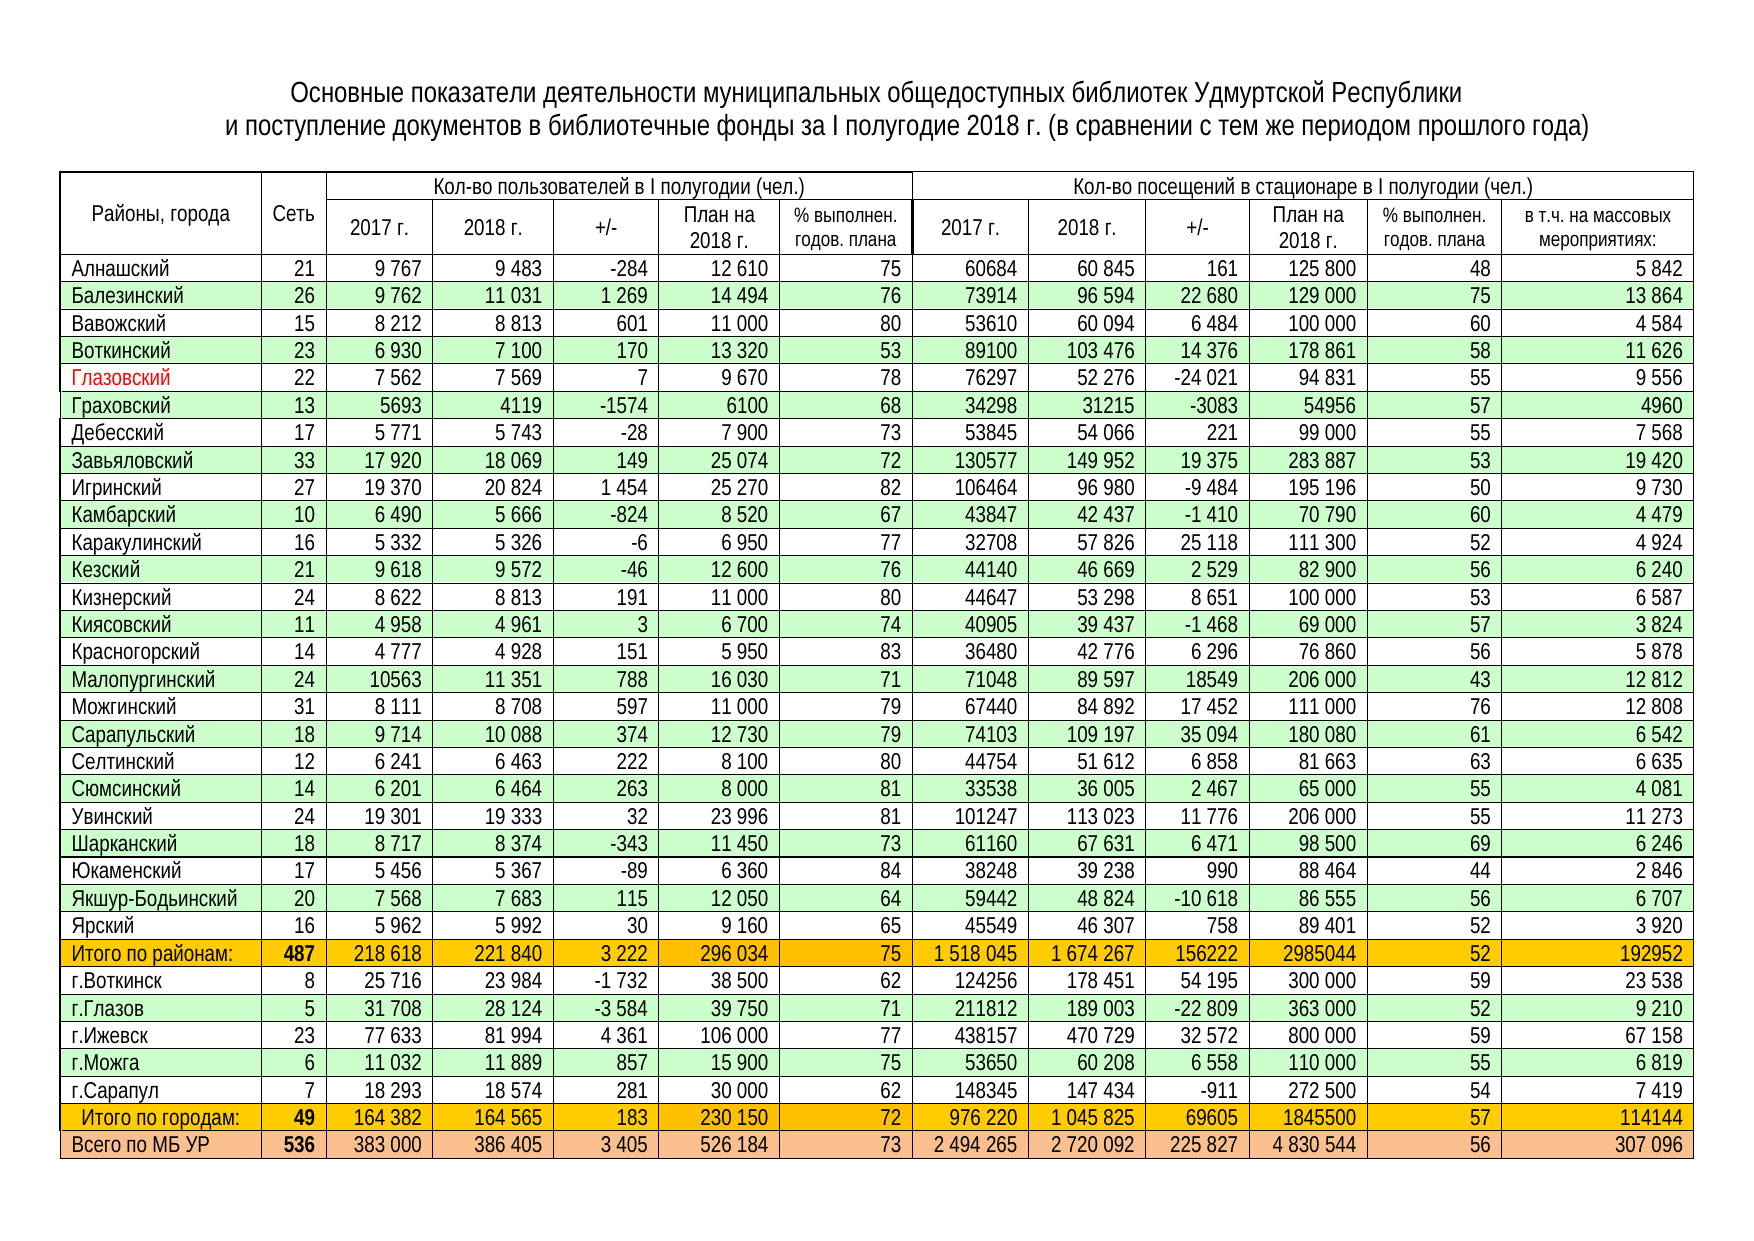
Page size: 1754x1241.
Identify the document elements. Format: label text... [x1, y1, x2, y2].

table_cell 4 830 544 [1250, 1131, 1367, 1158]
table_cell 12 730 [659, 721, 779, 747]
table_cell 5 962 [327, 912, 432, 939]
table_cell 79 [780, 693, 912, 719]
table_cell 6 700 [659, 611, 779, 637]
table_cell 11 889 [433, 1049, 553, 1076]
table_cell 161 [1146, 255, 1249, 281]
table_cell Можгинский [61, 693, 261, 719]
table_cell 57 [1368, 392, 1501, 418]
table_cell 11 626 [1502, 337, 1693, 363]
table_cell 148345 [913, 1077, 1028, 1103]
table_cell 76 860 [1250, 638, 1367, 665]
table_cell 8 622 [327, 584, 432, 610]
table_cell 800 000 [1250, 1022, 1367, 1048]
table_cell 17 452 [1146, 693, 1249, 719]
table_cell 17 920 [327, 447, 432, 473]
table_cell -89 [554, 858, 658, 884]
table_header Районы, города [61, 173, 261, 254]
table_cell 3 824 [1502, 611, 1693, 637]
table_cell 5 367 [433, 858, 553, 884]
table_cell 526 184 [659, 1131, 779, 1158]
table_cell 53650 [913, 1049, 1028, 1076]
table_cell 71 [780, 666, 912, 692]
table_cell 62 [780, 1077, 912, 1103]
table_cell 16 [262, 529, 326, 555]
table_cell 10563 [327, 666, 432, 692]
table_cell 46 669 [1029, 556, 1145, 582]
table_cell 6 [262, 1049, 326, 1076]
table_cell -6 [554, 529, 658, 555]
table_cell 6 930 [327, 337, 432, 363]
table_cell 10 088 [433, 721, 553, 747]
table_cell 56 [1368, 1131, 1501, 1158]
table_cell 1 454 [554, 474, 658, 500]
table_cell 12 050 [659, 885, 779, 911]
table_cell 12 808 [1502, 693, 1693, 719]
table_cell 597 [554, 693, 658, 719]
table_cell 976 220 [913, 1104, 1028, 1130]
table_cell 6 246 [1502, 830, 1693, 856]
table_cell 21 [262, 556, 326, 582]
table_cell 4 777 [327, 638, 432, 665]
table_cell -24 021 [1146, 364, 1249, 391]
table_cell 48 [1368, 255, 1501, 281]
table_cell 206 000 [1250, 803, 1367, 829]
table_cell 21 [262, 255, 326, 281]
table_cell 2 467 [1146, 775, 1249, 802]
table_cell 25 074 [659, 447, 779, 473]
table_cell 78 [780, 364, 912, 391]
table_cell 24 [262, 666, 326, 692]
table_cell 77 [780, 1022, 912, 1048]
table_cell 14 494 [659, 282, 779, 308]
table_cell 52 [1368, 995, 1501, 1021]
table_cell 8 813 [433, 310, 553, 336]
table_cell 23 [262, 337, 326, 363]
table_cell 4 479 [1502, 501, 1693, 528]
table_cell 7 419 [1502, 1077, 1693, 1103]
table_cell 6 464 [433, 775, 553, 802]
table_cell План на 2018 г. [659, 200, 779, 254]
table_cell 9 556 [1502, 364, 1693, 391]
table_cell -46 [554, 556, 658, 582]
table_cell 156222 [1146, 940, 1249, 966]
table_cell 59 [1368, 967, 1501, 993]
table_cell 38248 [913, 858, 1028, 884]
table_cell 6 490 [327, 501, 432, 528]
table_cell 6 484 [1146, 310, 1249, 336]
table_cell % выполнен. годов. плана [1368, 200, 1501, 254]
table_cell 77 633 [327, 1022, 432, 1048]
table_cell 54956 [1250, 392, 1367, 418]
table_cell Всего по МБ УР [61, 1131, 261, 1158]
table_cell 3 222 [554, 940, 658, 966]
table_cell 18 574 [433, 1077, 553, 1103]
table_cell 438157 [913, 1022, 1028, 1048]
table_cell 60684 [913, 255, 1028, 281]
table_cell 53 298 [1029, 584, 1145, 610]
table_cell 53 [780, 337, 912, 363]
table_cell 18 069 [433, 447, 553, 473]
table_cell 788 [554, 666, 658, 692]
table_cell 54 066 [1029, 419, 1145, 446]
table_cell 31 [262, 693, 326, 719]
table_cell 26 [262, 282, 326, 308]
table_cell 39 437 [1029, 611, 1145, 637]
table_cell 75 [1368, 282, 1501, 308]
table_cell 206 000 [1250, 666, 1367, 692]
table_cell 13 320 [659, 337, 779, 363]
table_cell 39 238 [1029, 858, 1145, 884]
table_cell 2017 г. [327, 200, 432, 254]
table_cell 9 762 [327, 282, 432, 308]
table_cell 7 568 [1502, 419, 1693, 446]
table_cell 43 [1368, 666, 1501, 692]
table_cell 307 096 [1502, 1131, 1693, 1158]
table_cell Алнашский [61, 255, 261, 281]
table_cell 8 374 [433, 830, 553, 856]
table_cell 2 494 265 [913, 1131, 1028, 1158]
table_cell 8 813 [433, 584, 553, 610]
table_cell 8 100 [659, 748, 779, 774]
table_cell 106464 [913, 474, 1028, 500]
table_cell 6 471 [1146, 830, 1249, 856]
table_cell 12 812 [1502, 666, 1693, 692]
table_cell Кизнерский [61, 584, 261, 610]
table_cell 30 000 [659, 1077, 779, 1103]
table_cell 6 950 [659, 529, 779, 555]
table_cell 53 [1368, 584, 1501, 610]
table_cell 296 034 [659, 940, 779, 966]
table_cell 12 [262, 748, 326, 774]
table_cell 23 538 [1502, 967, 1693, 993]
table_cell Якшур-Бодьинский [61, 885, 261, 911]
table_cell 147 434 [1029, 1077, 1145, 1103]
table_cell Шарканский [61, 830, 261, 856]
table_cell 32 [554, 803, 658, 829]
table_cell 49 [262, 1104, 326, 1130]
table_cell Юкаменский [61, 858, 261, 884]
table_cell Сарапульский [61, 721, 261, 747]
table_cell 6100 [659, 392, 779, 418]
table_cell 33538 [913, 775, 1028, 802]
table_cell 11 351 [433, 666, 553, 692]
table_cell 14 376 [1146, 337, 1249, 363]
table_cell в т.ч. на массовых мероприятиях: [1502, 200, 1693, 254]
table_cell 31 708 [327, 995, 432, 1021]
table_cell 32708 [913, 529, 1028, 555]
table_cell 9 714 [327, 721, 432, 747]
table_cell 25 270 [659, 474, 779, 500]
table_cell Балезинский [61, 282, 261, 308]
table_cell 18 293 [327, 1077, 432, 1103]
table_cell 59442 [913, 885, 1028, 911]
table_cell 990 [1146, 858, 1249, 884]
table_cell 46 307 [1029, 912, 1145, 939]
table_cell 14 [262, 638, 326, 665]
table_cell 50 [1368, 474, 1501, 500]
table_cell 281 [554, 1077, 658, 1103]
table_cell 60 094 [1029, 310, 1145, 336]
table_cell 18 [262, 830, 326, 856]
table_cell 9 730 [1502, 474, 1693, 500]
table_cell 2017 г. [914, 200, 1028, 254]
table_cell Сюмсинский [61, 775, 261, 802]
table_cell 60 208 [1029, 1049, 1145, 1076]
table_cell 222 [554, 748, 658, 774]
table_cell 1 269 [554, 282, 658, 308]
table_cell 58 [1368, 337, 1501, 363]
table_cell 7 [262, 1077, 326, 1103]
table_cell 60 [1368, 310, 1501, 336]
table_cell 72 [780, 1104, 912, 1130]
table_cell План на 2018 г. [1250, 200, 1367, 254]
table_cell 8 111 [327, 693, 432, 719]
table_cell 80 [780, 748, 912, 774]
table_cell Воткинский [61, 337, 261, 363]
table_cell 3 [554, 611, 658, 637]
table_cell 76 [1368, 693, 1501, 719]
table_cell 164 565 [433, 1104, 553, 1130]
table_cell 225 827 [1146, 1131, 1249, 1158]
table_cell 36 005 [1029, 775, 1145, 802]
table_cell 69 [1368, 830, 1501, 856]
table_cell 2018 г. [433, 200, 553, 254]
table_cell 83 [780, 638, 912, 665]
table_cell 9 670 [659, 364, 779, 391]
table_cell 15 [262, 310, 326, 336]
table_cell 73914 [913, 282, 1028, 308]
table_cell 11 273 [1502, 803, 1693, 829]
table_cell Ярский [61, 912, 261, 939]
table_cell 75 [780, 1049, 912, 1076]
table_cell 55 [1368, 419, 1501, 446]
table_cell -3 584 [554, 995, 658, 1021]
table_cell 67 631 [1029, 830, 1145, 856]
table_cell г.Глазов [61, 995, 261, 1021]
table_cell -284 [554, 255, 658, 281]
table_cell 5 992 [433, 912, 553, 939]
table_cell 103 476 [1029, 337, 1145, 363]
table_cell 5 878 [1502, 638, 1693, 665]
table_cell +/- [554, 200, 658, 254]
table_cell 191 [554, 584, 658, 610]
table_cell 69605 [1146, 1104, 1249, 1130]
table_cell 151 [554, 638, 658, 665]
table_cell г.Ижевск [61, 1022, 261, 1048]
table_cell 7 [554, 364, 658, 391]
table_cell 57 826 [1029, 529, 1145, 555]
table_cell 25 716 [327, 967, 432, 993]
table_cell 76 [780, 282, 912, 308]
table_cell 43847 [913, 501, 1028, 528]
table_cell 6 819 [1502, 1049, 1693, 1076]
table_cell 9 572 [433, 556, 553, 582]
table_cell 11 000 [659, 693, 779, 719]
table_cell 100 000 [1250, 584, 1367, 610]
table_cell 1845500 [1250, 1104, 1367, 1130]
table_cell 6 296 [1146, 638, 1249, 665]
table_cell 88 464 [1250, 858, 1367, 884]
table_cell 73 [780, 1131, 912, 1158]
table_cell 19 301 [327, 803, 432, 829]
table_cell -824 [554, 501, 658, 528]
table_cell 77 [780, 529, 912, 555]
table_cell 45549 [913, 912, 1028, 939]
table_cell г.Сарапул [61, 1077, 261, 1103]
table_cell 149 [554, 447, 658, 473]
table_cell 60 [1368, 501, 1501, 528]
table_cell -22 809 [1146, 995, 1249, 1021]
table_cell 487 [262, 940, 326, 966]
table_cell % выполнен. годов. плана [780, 200, 911, 254]
table_cell 53610 [913, 310, 1028, 336]
table_cell 84 892 [1029, 693, 1145, 719]
table_cell -3083 [1146, 392, 1249, 418]
table_cell 48 824 [1029, 885, 1145, 911]
table_cell 44 [1368, 858, 1501, 884]
table_cell 12 610 [659, 255, 779, 281]
table_cell 73 [780, 419, 912, 446]
table_cell 71048 [913, 666, 1028, 692]
table_cell 5 771 [327, 419, 432, 446]
table_cell 54 195 [1146, 967, 1249, 993]
table_cell 4 961 [433, 611, 553, 637]
table_cell 192952 [1502, 940, 1693, 966]
table_cell 55 [1368, 775, 1501, 802]
table_cell 51 612 [1029, 748, 1145, 774]
table_cell 1 674 267 [1029, 940, 1145, 966]
table_cell 30 [554, 912, 658, 939]
table_cell 8 651 [1146, 584, 1249, 610]
table_cell 31215 [1029, 392, 1145, 418]
table_cell Камбарский [61, 501, 261, 528]
table_cell 19 370 [327, 474, 432, 500]
table_cell 56 [1368, 556, 1501, 582]
table_cell 55 [1368, 1049, 1501, 1076]
table_cell 34298 [913, 392, 1028, 418]
table_cell 2 529 [1146, 556, 1249, 582]
table_cell 33 [262, 447, 326, 473]
table_cell 6 635 [1502, 748, 1693, 774]
table_cell 178 451 [1029, 967, 1145, 993]
table_cell 14 [262, 775, 326, 802]
table_header Кол-во посещений в стационаре в I полугодии (чел.) [913, 172, 1693, 199]
table_cell 164 382 [327, 1104, 432, 1130]
table_cell 56 [1368, 885, 1501, 911]
table_cell 24 [262, 584, 326, 610]
table_cell 221 840 [433, 940, 553, 966]
table_cell Итого по районам: [61, 940, 261, 966]
table_cell +/- [1146, 200, 1249, 254]
table_cell 74103 [913, 721, 1028, 747]
table_cell 9 618 [327, 556, 432, 582]
table_cell г.Воткинск [61, 967, 261, 993]
table_cell 7 683 [433, 885, 553, 911]
table_cell 7 569 [433, 364, 553, 391]
table_cell 106 000 [659, 1022, 779, 1048]
table_cell 601 [554, 310, 658, 336]
table_cell 183 [554, 1104, 658, 1130]
table_cell 6 858 [1146, 748, 1249, 774]
table_cell 16 [262, 912, 326, 939]
table_cell 42 437 [1029, 501, 1145, 528]
table_cell 180 080 [1250, 721, 1367, 747]
table_cell 374 [554, 721, 658, 747]
table_cell 1 518 045 [913, 940, 1028, 966]
table_cell 76 [780, 556, 912, 582]
table_cell 300 000 [1250, 967, 1367, 993]
table_cell 54 [1368, 1077, 1501, 1103]
table_cell 23 996 [659, 803, 779, 829]
table_cell 4 928 [433, 638, 553, 665]
table_cell Селтинский [61, 748, 261, 774]
table_cell 4 924 [1502, 529, 1693, 555]
table_cell -1 410 [1146, 501, 1249, 528]
table_cell 4 361 [554, 1022, 658, 1048]
table_cell 129 000 [1250, 282, 1367, 308]
table_cell 25 118 [1146, 529, 1249, 555]
table_cell 5 666 [433, 501, 553, 528]
table_cell 96 594 [1029, 282, 1145, 308]
table_cell 86 555 [1250, 885, 1367, 911]
table_cell 18 [262, 721, 326, 747]
table_cell 81 663 [1250, 748, 1367, 774]
table_cell 114144 [1502, 1104, 1693, 1130]
table_cell 96 980 [1029, 474, 1145, 500]
table_cell 89100 [913, 337, 1028, 363]
table_cell 60 845 [1029, 255, 1145, 281]
table_cell 2 720 092 [1029, 1131, 1145, 1158]
table_cell Дебесский [61, 419, 261, 446]
table_cell 4119 [433, 392, 553, 418]
table_cell 4 081 [1502, 775, 1693, 802]
table_cell 20 [262, 885, 326, 911]
table_cell 2 846 [1502, 858, 1693, 884]
table_cell 32 572 [1146, 1022, 1249, 1048]
table_cell 65 000 [1250, 775, 1367, 802]
table_cell 5 [262, 995, 326, 1021]
table_cell 189 003 [1029, 995, 1145, 1021]
table_cell 11 000 [659, 310, 779, 336]
table_cell 11 450 [659, 830, 779, 856]
table_cell 59 [1368, 1022, 1501, 1048]
table_cell 5 326 [433, 529, 553, 555]
table_cell 38 500 [659, 967, 779, 993]
table_cell 7 900 [659, 419, 779, 446]
table_cell 230 150 [659, 1104, 779, 1130]
table_cell 57 [1368, 1104, 1501, 1130]
table_cell 857 [554, 1049, 658, 1076]
table_cell 55 [1368, 803, 1501, 829]
table_cell 70 790 [1250, 501, 1367, 528]
table_cell 98 500 [1250, 830, 1367, 856]
table_cell 22 [262, 364, 326, 391]
table_cell 11 000 [659, 584, 779, 610]
table_cell 11 776 [1146, 803, 1249, 829]
table_cell 8 [262, 967, 326, 993]
table_cell 12 600 [659, 556, 779, 582]
table_cell 5 456 [327, 858, 432, 884]
table_cell 68 [780, 392, 912, 418]
table_cell 283 887 [1250, 447, 1367, 473]
table_cell 18549 [1146, 666, 1249, 692]
table_cell 383 000 [327, 1131, 432, 1158]
table_cell 42 776 [1029, 638, 1145, 665]
table_cell 80 [780, 584, 912, 610]
table_cell -343 [554, 830, 658, 856]
table_cell 79 [780, 721, 912, 747]
table_cell 6 360 [659, 858, 779, 884]
table_cell 6 201 [327, 775, 432, 802]
table_cell 8 717 [327, 830, 432, 856]
table_cell 74 [780, 611, 912, 637]
table_cell 9 767 [327, 255, 432, 281]
table_cell 272 500 [1250, 1077, 1367, 1103]
table_cell 67 158 [1502, 1022, 1693, 1048]
table_cell 125 800 [1250, 255, 1367, 281]
table_cell 5 950 [659, 638, 779, 665]
table_cell 8 000 [659, 775, 779, 802]
table_cell 63 [1368, 748, 1501, 774]
table_cell 17 [262, 419, 326, 446]
table_cell 263 [554, 775, 658, 802]
table_cell 130577 [913, 447, 1028, 473]
table_cell 5693 [327, 392, 432, 418]
table_cell Граховский [61, 392, 261, 418]
table_cell 8 708 [433, 693, 553, 719]
table_cell 221 [1146, 419, 1249, 446]
table_cell 6 707 [1502, 885, 1693, 911]
table_cell 82 900 [1250, 556, 1367, 582]
table_cell Красногорский [61, 638, 261, 665]
table_cell -9 484 [1146, 474, 1249, 500]
table_cell 40905 [913, 611, 1028, 637]
table_cell 89 401 [1250, 912, 1367, 939]
table_cell 65 [780, 912, 912, 939]
table_cell 75 [780, 255, 912, 281]
table_cell Кезский [61, 556, 261, 582]
table_cell -10 618 [1146, 885, 1249, 911]
table_cell 363 000 [1250, 995, 1367, 1021]
table_cell 82 [780, 474, 912, 500]
table_cell 44140 [913, 556, 1028, 582]
table_cell 6 558 [1146, 1049, 1249, 1076]
table_cell 101247 [913, 803, 1028, 829]
table_cell 62 [780, 967, 912, 993]
table_cell -911 [1146, 1077, 1249, 1103]
table_cell 19 375 [1146, 447, 1249, 473]
table_cell 178 861 [1250, 337, 1367, 363]
table_header Сеть [262, 173, 326, 254]
table_cell 76297 [913, 364, 1028, 391]
table_cell Увинский [61, 803, 261, 829]
table_cell 6 241 [327, 748, 432, 774]
table_cell 80 [780, 310, 912, 336]
table_cell 13 864 [1502, 282, 1693, 308]
table_cell 386 405 [433, 1131, 553, 1158]
table_cell 9 210 [1502, 995, 1693, 1021]
table_cell 3 920 [1502, 912, 1693, 939]
table_cell 53845 [913, 419, 1028, 446]
table_cell 73 [780, 830, 912, 856]
table_cell 36480 [913, 638, 1028, 665]
table_cell 61 [1368, 721, 1501, 747]
table_cell 124256 [913, 967, 1028, 993]
table_cell 1 045 825 [1029, 1104, 1145, 1130]
table_cell 67440 [913, 693, 1028, 719]
table_cell 100 000 [1250, 310, 1367, 336]
table_cell 7 568 [327, 885, 432, 911]
table_cell 69 000 [1250, 611, 1367, 637]
table_cell 4960 [1502, 392, 1693, 418]
table_cell 10 [262, 501, 326, 528]
table_cell 111 300 [1250, 529, 1367, 555]
table_cell 5 332 [327, 529, 432, 555]
table_cell 44754 [913, 748, 1028, 774]
table_cell 470 729 [1029, 1022, 1145, 1048]
table_cell 218 618 [327, 940, 432, 966]
table_cell 11 [262, 611, 326, 637]
table_cell 11 031 [433, 282, 553, 308]
table_cell 20 824 [433, 474, 553, 500]
table_cell 64 [780, 885, 912, 911]
table_cell 71 [780, 995, 912, 1021]
table_cell 44647 [913, 584, 1028, 610]
table_cell -28 [554, 419, 658, 446]
table_cell 53 [1368, 447, 1501, 473]
table_cell 75 [780, 940, 912, 966]
table_cell 23 984 [433, 967, 553, 993]
table_cell Игринский [61, 474, 261, 500]
table_cell 6 240 [1502, 556, 1693, 582]
table_cell 67 [780, 501, 912, 528]
table_cell 17 [262, 858, 326, 884]
table_cell г.Можга [61, 1049, 261, 1076]
table_cell 13 [262, 392, 326, 418]
table_cell 6 587 [1502, 584, 1693, 610]
table_cell 56 [1368, 638, 1501, 665]
table_cell 28 124 [433, 995, 553, 1021]
table_cell Итого по городам: [61, 1104, 261, 1130]
table_cell 89 597 [1029, 666, 1145, 692]
table_cell 19 333 [433, 803, 553, 829]
table_cell 2985044 [1250, 940, 1367, 966]
table_cell 11 032 [327, 1049, 432, 1076]
table_cell 536 [262, 1131, 326, 1158]
table_cell 39 750 [659, 995, 779, 1021]
table_cell 4 958 [327, 611, 432, 637]
table_cell 2018 г. [1029, 200, 1145, 254]
table_header Кол-во пользователей в I полугодии (чел.) [327, 173, 912, 199]
table_cell 24 [262, 803, 326, 829]
table_cell 6 463 [433, 748, 553, 774]
table_cell 115 [554, 885, 658, 911]
table_cell 81 [780, 775, 912, 802]
table_cell 52 [1368, 529, 1501, 555]
table_cell 9 483 [433, 255, 553, 281]
table_cell -1574 [554, 392, 658, 418]
table_cell 16 030 [659, 666, 779, 692]
table_cell -1 468 [1146, 611, 1249, 637]
table_cell 19 420 [1502, 447, 1693, 473]
table_cell 52 276 [1029, 364, 1145, 391]
table_cell 57 [1368, 611, 1501, 637]
table_cell 113 023 [1029, 803, 1145, 829]
table_cell -1 732 [554, 967, 658, 993]
table_cell 99 000 [1250, 419, 1367, 446]
table_cell 52 [1368, 940, 1501, 966]
table_cell 84 [780, 858, 912, 884]
table_cell 5 743 [433, 419, 553, 446]
table_cell 4 584 [1502, 310, 1693, 336]
table_cell 8 520 [659, 501, 779, 528]
table_cell 7 562 [327, 364, 432, 391]
table_cell 35 094 [1146, 721, 1249, 747]
table_cell 110 000 [1250, 1049, 1367, 1076]
table_cell Каракулинский [61, 529, 261, 555]
table_cell Вавожский [61, 310, 261, 336]
table_cell 72 [780, 447, 912, 473]
table_cell 22 680 [1146, 282, 1249, 308]
table_cell Малопургинский [61, 666, 261, 692]
table_cell 27 [262, 474, 326, 500]
table_cell Завьяловский [61, 447, 261, 473]
text Основные показатели деятельности муниципальных общедоступных библиотек Удмуртской Республики [75, 75, 1679, 108]
table_cell 109 197 [1029, 721, 1145, 747]
table_cell 9 160 [659, 912, 779, 939]
table_cell 55 [1368, 364, 1501, 391]
table_cell 52 [1368, 912, 1501, 939]
table_cell 23 [262, 1022, 326, 1048]
table_cell 211812 [913, 995, 1028, 1021]
table_cell Глазовский [61, 364, 261, 391]
table_cell Киясовский [61, 611, 261, 637]
table_cell 8 212 [327, 310, 432, 336]
table_cell 81 994 [433, 1022, 553, 1048]
table_cell 758 [1146, 912, 1249, 939]
table_cell 6 542 [1502, 721, 1693, 747]
table_cell 5 842 [1502, 255, 1693, 281]
table_cell 7 100 [433, 337, 553, 363]
table_cell 94 831 [1250, 364, 1367, 391]
table_cell 15 900 [659, 1049, 779, 1076]
table_cell 170 [554, 337, 658, 363]
table_cell 61160 [913, 830, 1028, 856]
table_cell 195 196 [1250, 474, 1367, 500]
table_cell 3 405 [554, 1131, 658, 1158]
text и поступление документов в библиотечные фонды за I полугодие 2018 г. (в сравнении с тем же периодом прошлого года) [75, 108, 1679, 142]
table_cell 81 [780, 803, 912, 829]
table_cell 111 000 [1250, 693, 1367, 719]
table_cell 149 952 [1029, 447, 1145, 473]
